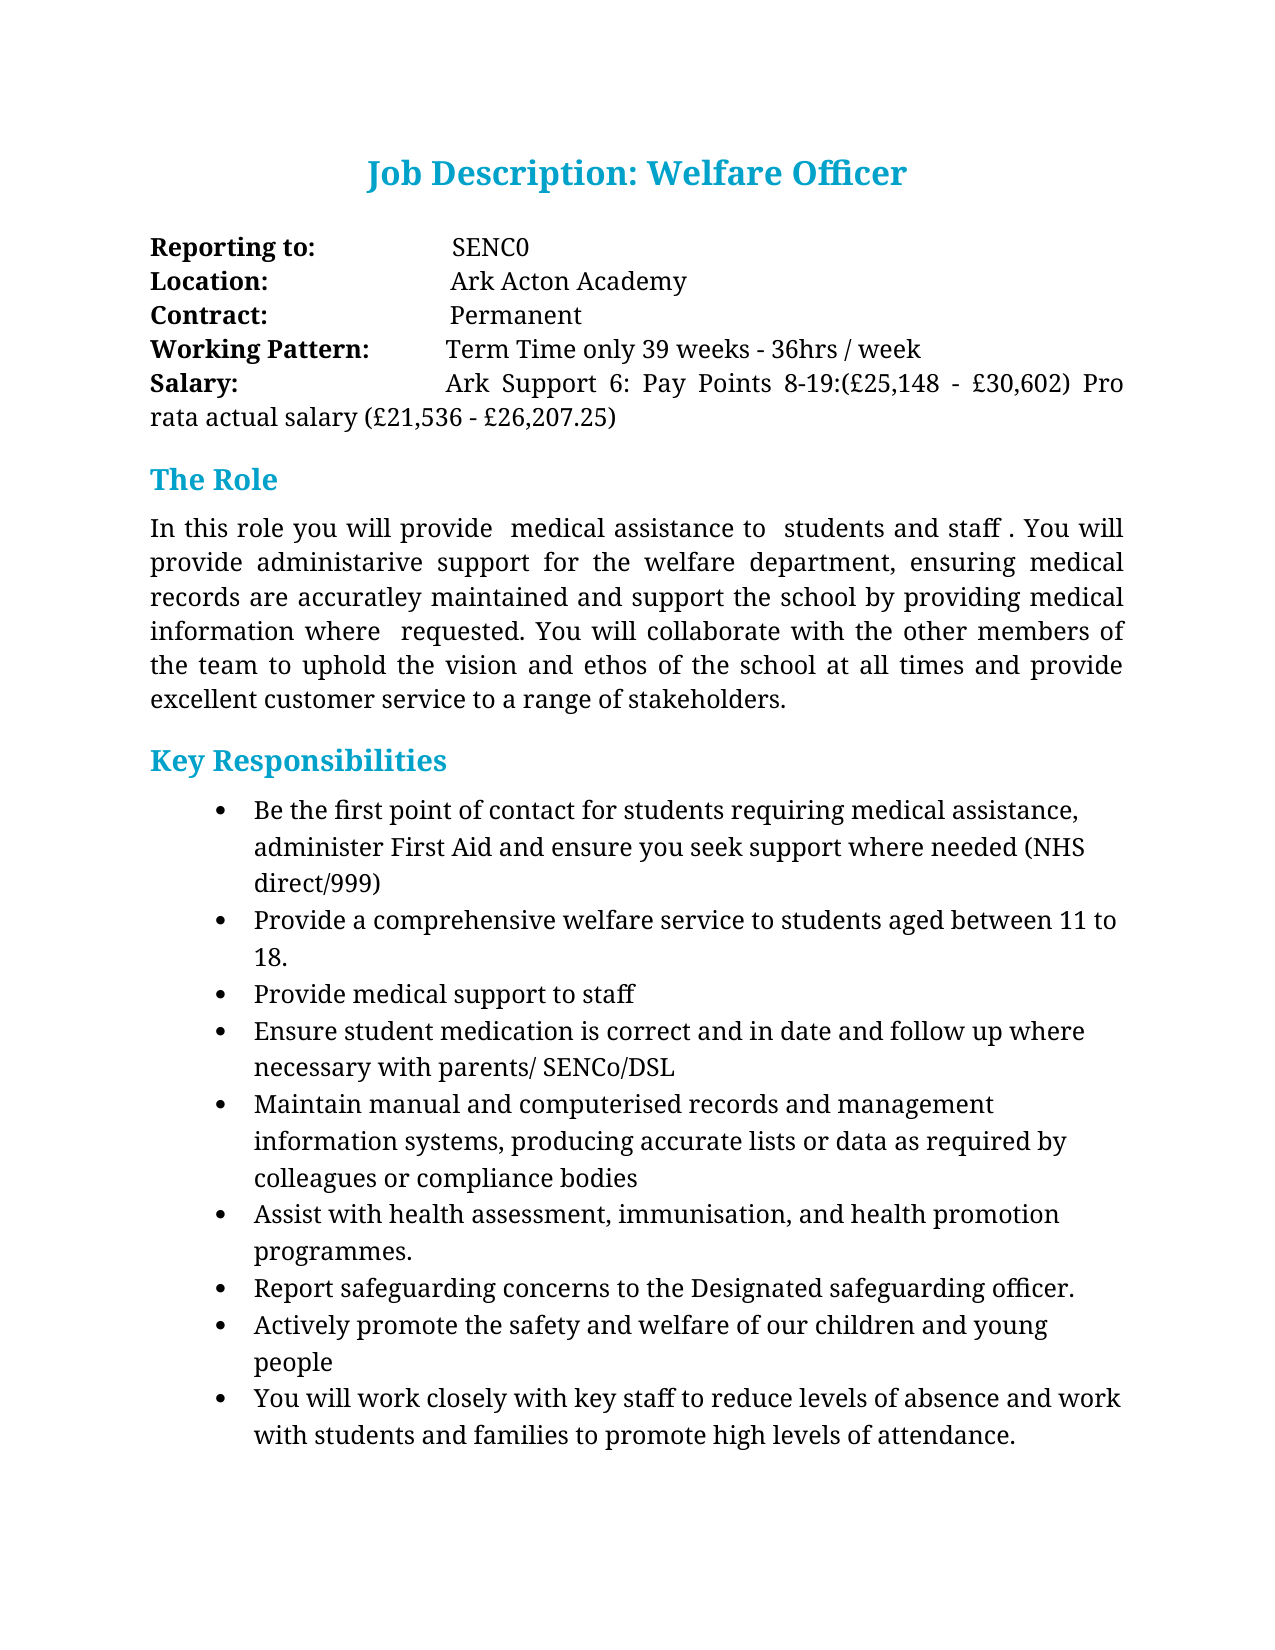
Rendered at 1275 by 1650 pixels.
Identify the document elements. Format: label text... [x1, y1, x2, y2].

list Report safeguarding concerns to the Designated safeguarding officer. [216, 1271, 1125, 1305]
text In this role you will provide medical assistance to students and staff . You will provide administarive support for the welfare department, ensuring medical records are accuratley maintained and support the school by providing medical information where requested. You will collaborate with the other members of the team to uphold the vision and ethos of the school at all times and provide excellent customer service to a range of stakeholders. [150, 511, 1125, 715]
text Contract: Permanent [150, 298, 1125, 332]
text Job Description: Welfare Officer [150, 150, 1125, 195]
list Actively promote the safety and welfare of our children and young people [216, 1307, 1125, 1378]
text Key Responsibilities [150, 740, 1125, 780]
text The Role [150, 459, 1125, 498]
list Provide a comprehensive welfare service to students aged between 11 to 18. [216, 903, 1125, 974]
text Location: Ark Acton Academy [150, 263, 1125, 298]
text Working Pattern: Term Time only 39 weeks - 36hrs / week [150, 332, 1125, 366]
text Salary: Ark Support 6: Pay Points 8-19:(£25,148 - £30,602) Pro rata actual salary (£21,536 - £26,207.25) [150, 366, 1125, 434]
list Assist with health assessment, immunisation, and health promotion programmes. [216, 1197, 1125, 1268]
text Reporting to: SENC0 [150, 229, 1125, 263]
list Be the first point of contact for students requiring medical assistance, administer First Aid and ensure you seek support where needed (NHS direct/999) [216, 793, 1125, 900]
list Maintain manual and computerised records and management information systems, producing accurate lists or data as required by colleagues or compliance bodies [216, 1087, 1125, 1194]
list Provide medical support to staff [216, 976, 1125, 1011]
list Ensure student medication is correct and in date and follow up where necessary with parents/ SENCo/DSL [216, 1013, 1125, 1084]
list You will work closely with key staff to reduce levels of absence and work with students and families to promote high levels of attendance. [216, 1381, 1125, 1452]
